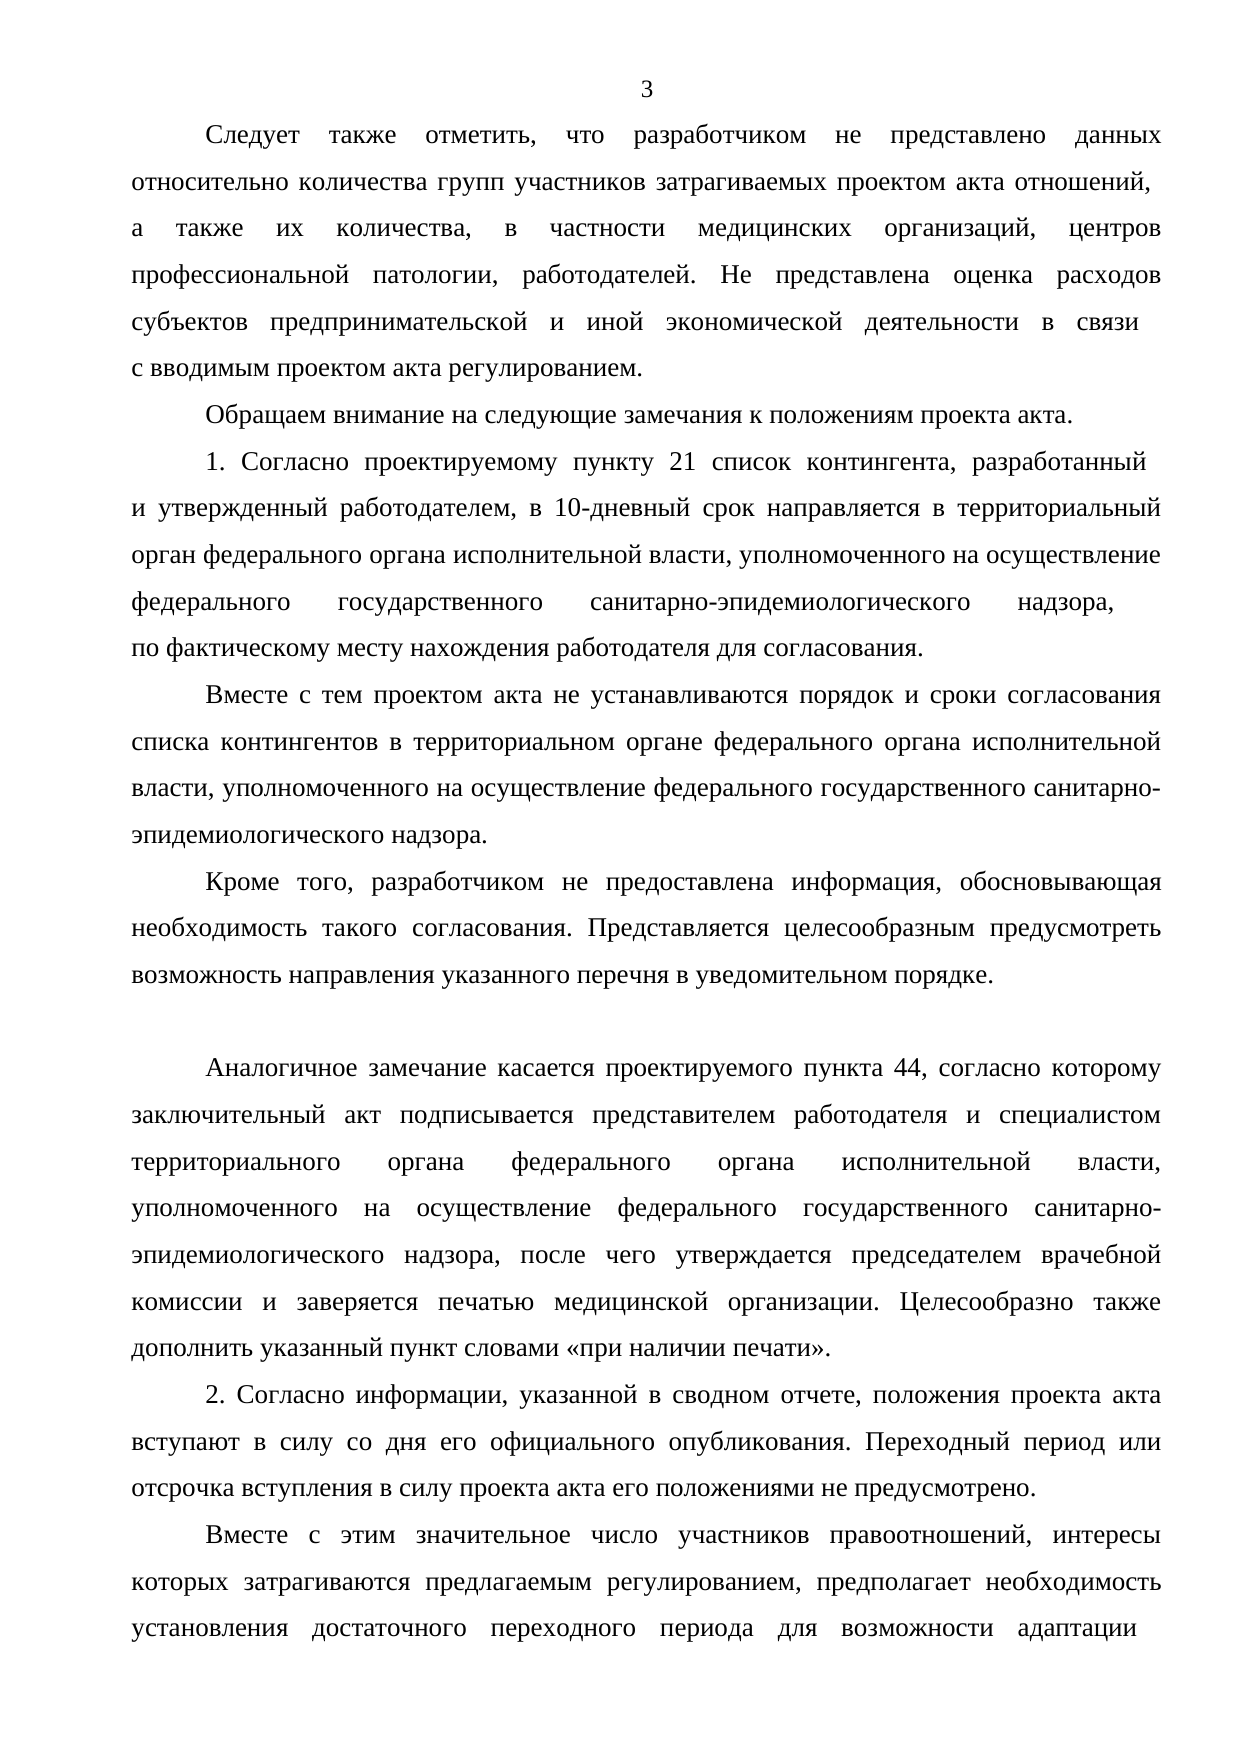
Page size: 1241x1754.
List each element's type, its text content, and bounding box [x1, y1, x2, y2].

text Кроме того, разработчиком не предоставлена информация, обосновывающая необходимость такого согласования. Представляется целесообразным предусмотреть возможность направления указанного перечня в уведомительном порядке. [131, 865, 1162, 989]
text Обращаем внимание на следующие замечания к положениям проекта акта. [131, 398, 1162, 429]
text 1. Согласно проектируемому пункту 21 список контингента, разработанный и утвержденный работодателем, в 10-дневный срок направляется в территориальный орган федерального органа исполнительной власти, уполномоченного на осуществление федерального государственного санитарно-эпидемиологического надзора, по фактическому месту нахождения работодателя для согласования. [131, 445, 1162, 663]
text 2. Согласно информации, указанной в сводном отчете, положения проекта акта вступают в силу со дня его официального опубликования. Переходный период или отсрочка вступления в силу проекта акта его положениями не предусмотрено. [131, 1378, 1162, 1503]
text Вместе с тем проектом акта не устанавливаются порядок и сроки согласования списка контингентов в территориальном органе федерального органа исполнительной власти, уполномоченного на осуществление федерального государственного санитарно-эпидемиологического надзора. [131, 678, 1162, 849]
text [131, 1518, 1162, 1643]
text Аналогичное замечание касается проектируемого пункта 44, согласно которому заключительный акт подписывается представителем работодателя и специалистом территориального органа федерального органа исполнительной власти, уполномоченного на осуществление федерального государственного санитарно-эпидемиологического надзора, после чего утверждается председателем врачебной комиссии и заверяется печатью медицинской организации. Целесообразно также дополнить указанный пункт словами «при наличии печати». [131, 1051, 1162, 1363]
text Следует также отметить, что разработчиком не представлено данных относительно количества групп участников затрагиваемых проектом акта отношений, а также их количества, в частности медицинских организаций, центров профессиональной патологии, работодателей. Не представлена оценка расходов субъектов предпринимательской и иной экономической деятельности в связи с вводимым проектом акта регулированием. [131, 118, 1162, 383]
